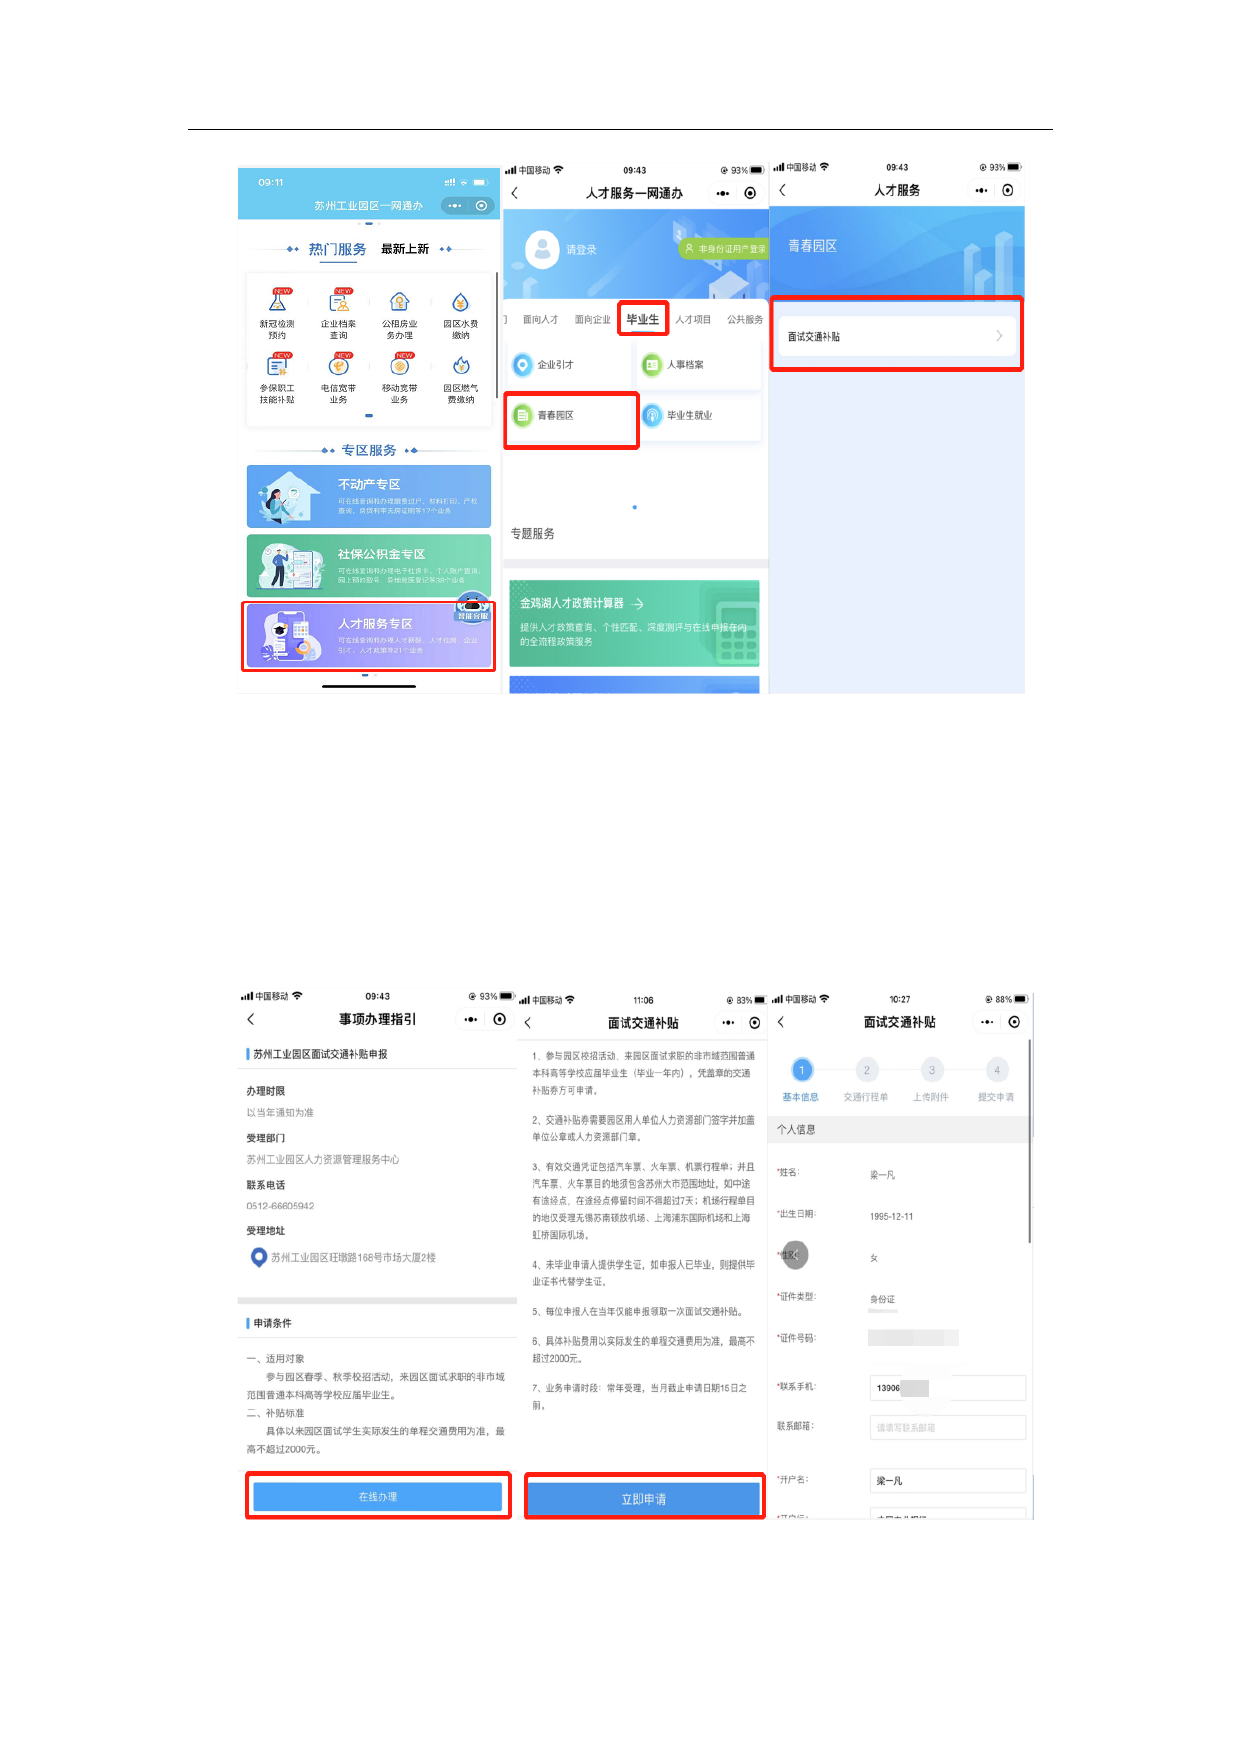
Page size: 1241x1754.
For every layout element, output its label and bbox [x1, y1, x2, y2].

picture [237, 160, 1025, 694]
picture [237, 988, 1034, 1520]
